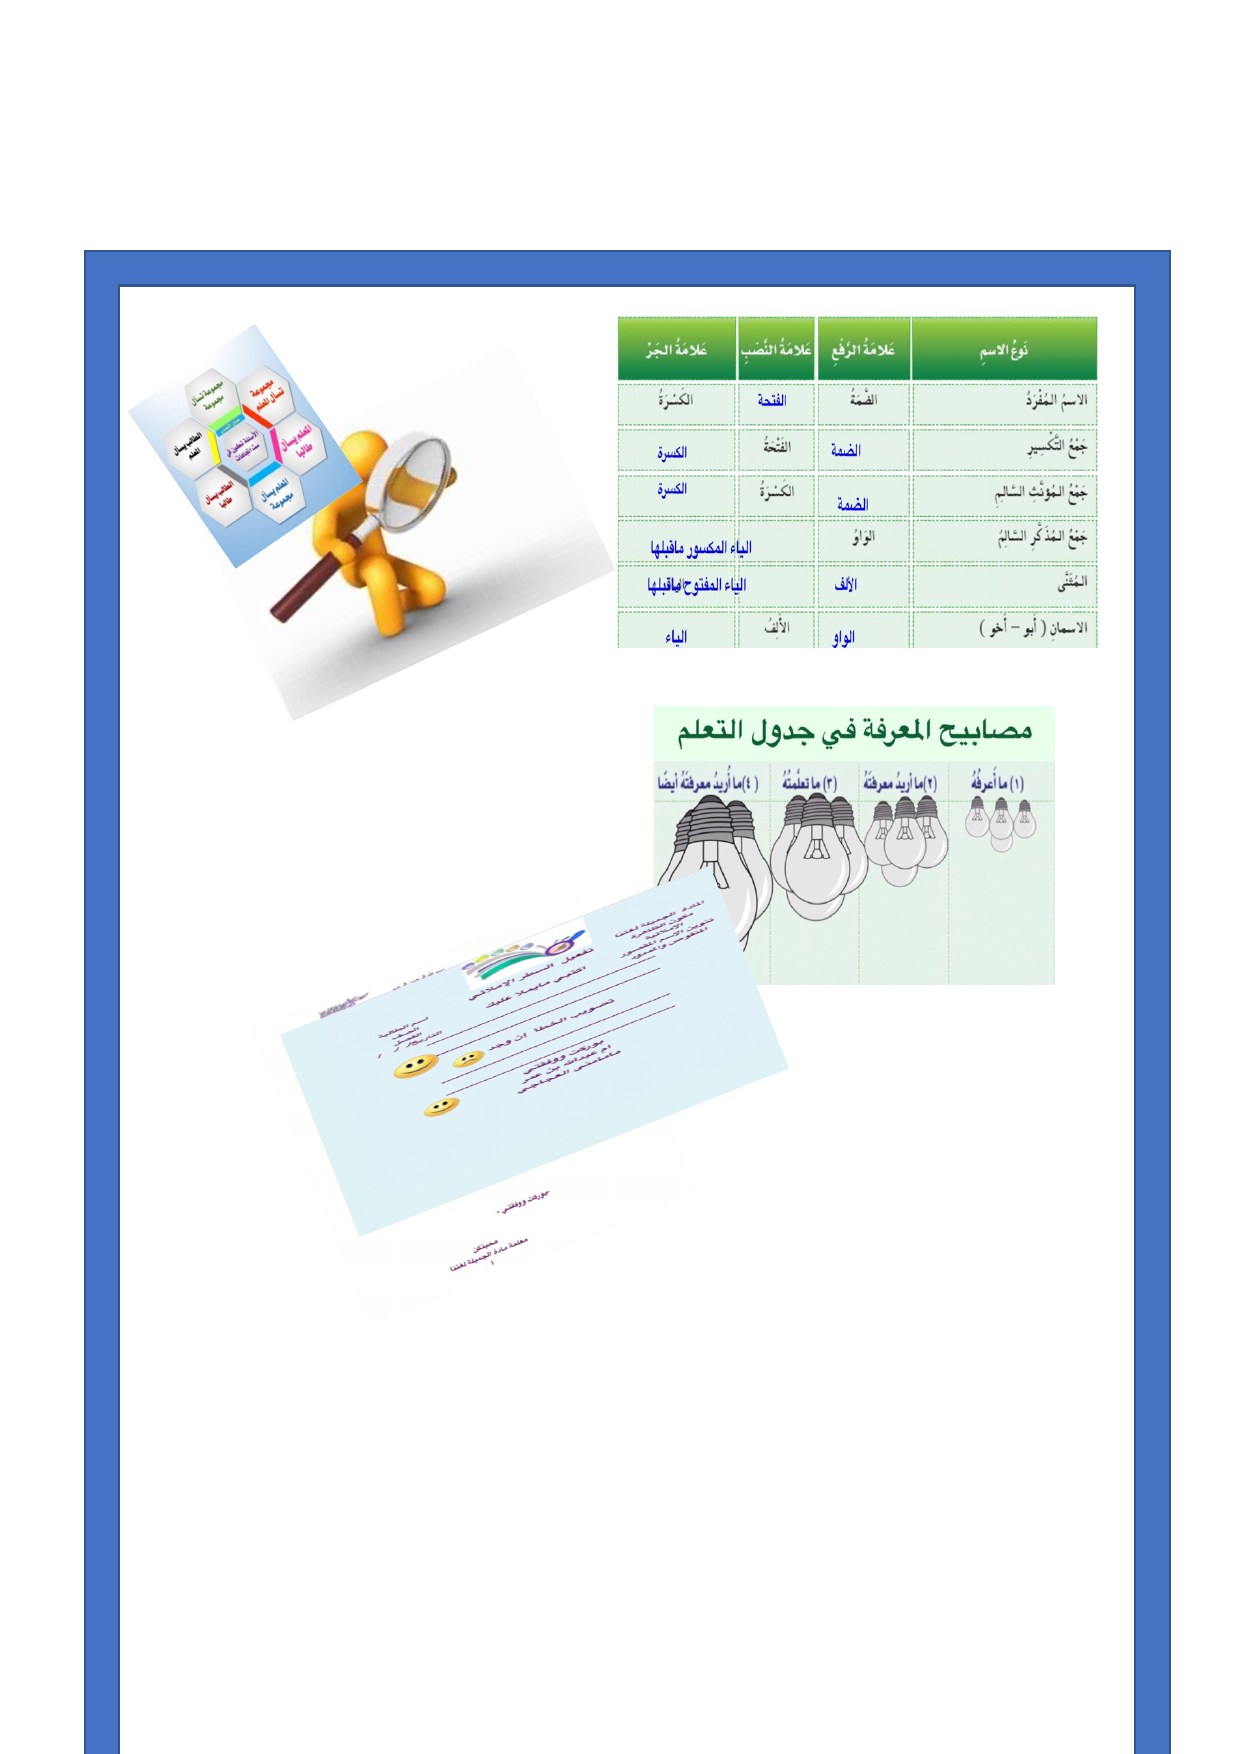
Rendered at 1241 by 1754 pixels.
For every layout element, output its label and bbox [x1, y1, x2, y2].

picture [249, 706, 1055, 1326]
picture [616, 316, 1100, 648]
picture [128, 324, 615, 721]
